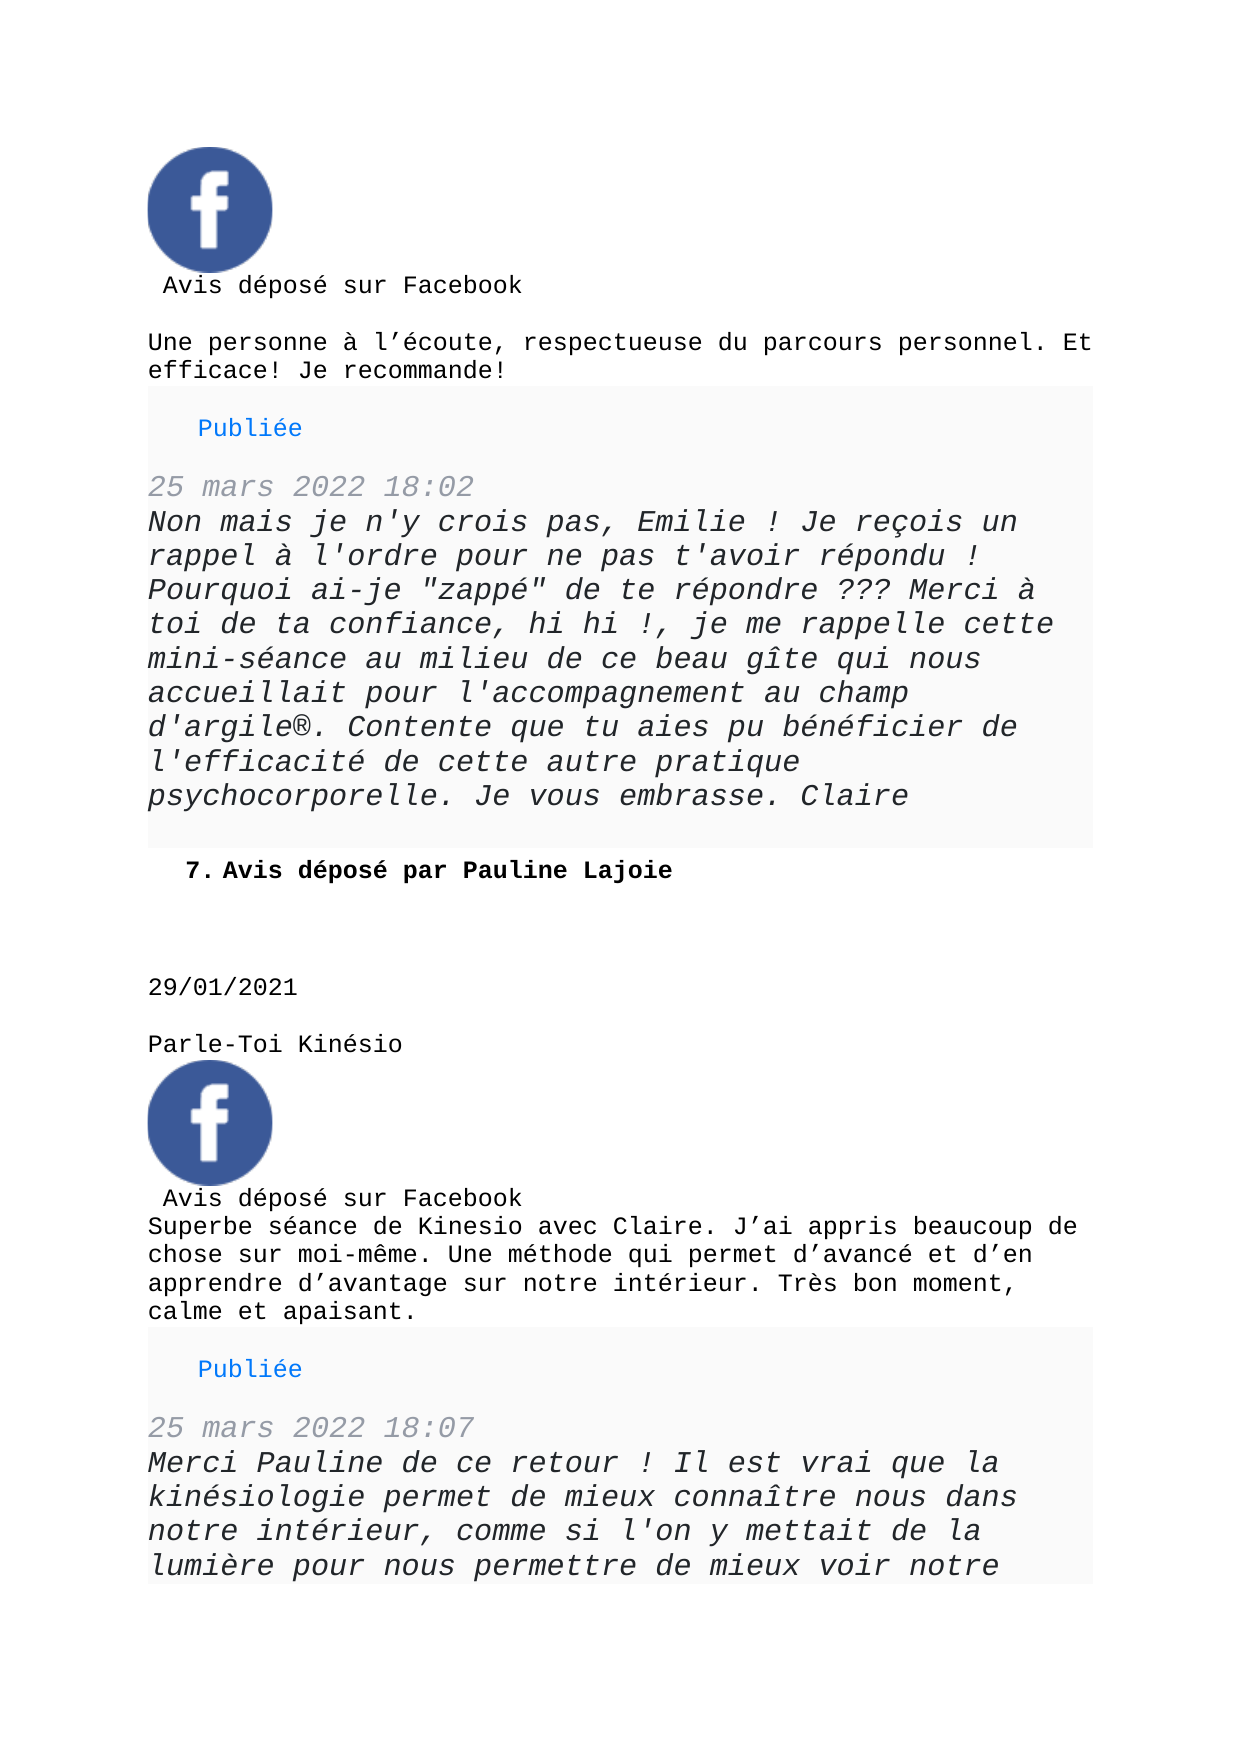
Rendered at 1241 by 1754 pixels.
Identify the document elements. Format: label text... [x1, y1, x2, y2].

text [148, 1447, 1093, 1584]
text Publiée [148, 386, 1093, 472]
text Parle-Toi Kinésio [148, 1032, 1093, 1060]
text Publiée [148, 1327, 1093, 1413]
text 25 mars 2022 18:07 [148, 1413, 1093, 1447]
picture [147, 147, 273, 273]
text 29/01/2021 [148, 965, 1093, 1003]
text Une personne à l’écoute, respectueuse du parcours personnel. Et efficace! Je recommande! [148, 329, 1093, 386]
picture [147, 1060, 273, 1186]
text Avis déposé sur Facebook [148, 1185, 1093, 1214]
text Avis déposé sur Facebook [148, 273, 1093, 301]
text Superbe séance de Kinesio avec Claire. J’ai appris beaucoup de chose sur moi-même. Une méthode qui permet d’avancé et d’en apprendre d’avantage sur notre intérieur. Très bon moment, calme et apaisant. [148, 1214, 1093, 1327]
list Avis déposé par Pauline Lajoie [185, 848, 1093, 886]
text Non mais je n'y crois pas, Emilie ! Je reçois un rappel à l'ordre pour ne pas t'avoir répondu ! Pourquoi ai-je "zappé" de te répondre ??? Merci à toi de ta confiance, hi hi !, je me rappelle cette mini-séance au milieu de ce beau gîte qui nous accueillait pour l'accompagnement au champ d'argile®. Contente que tu aies pu bénéficier de l'efficacité de cette autre pratique psychocorporelle. Je vous embrasse. Claire [148, 506, 1093, 814]
text 25 mars 2022 18:02 [148, 472, 1093, 506]
